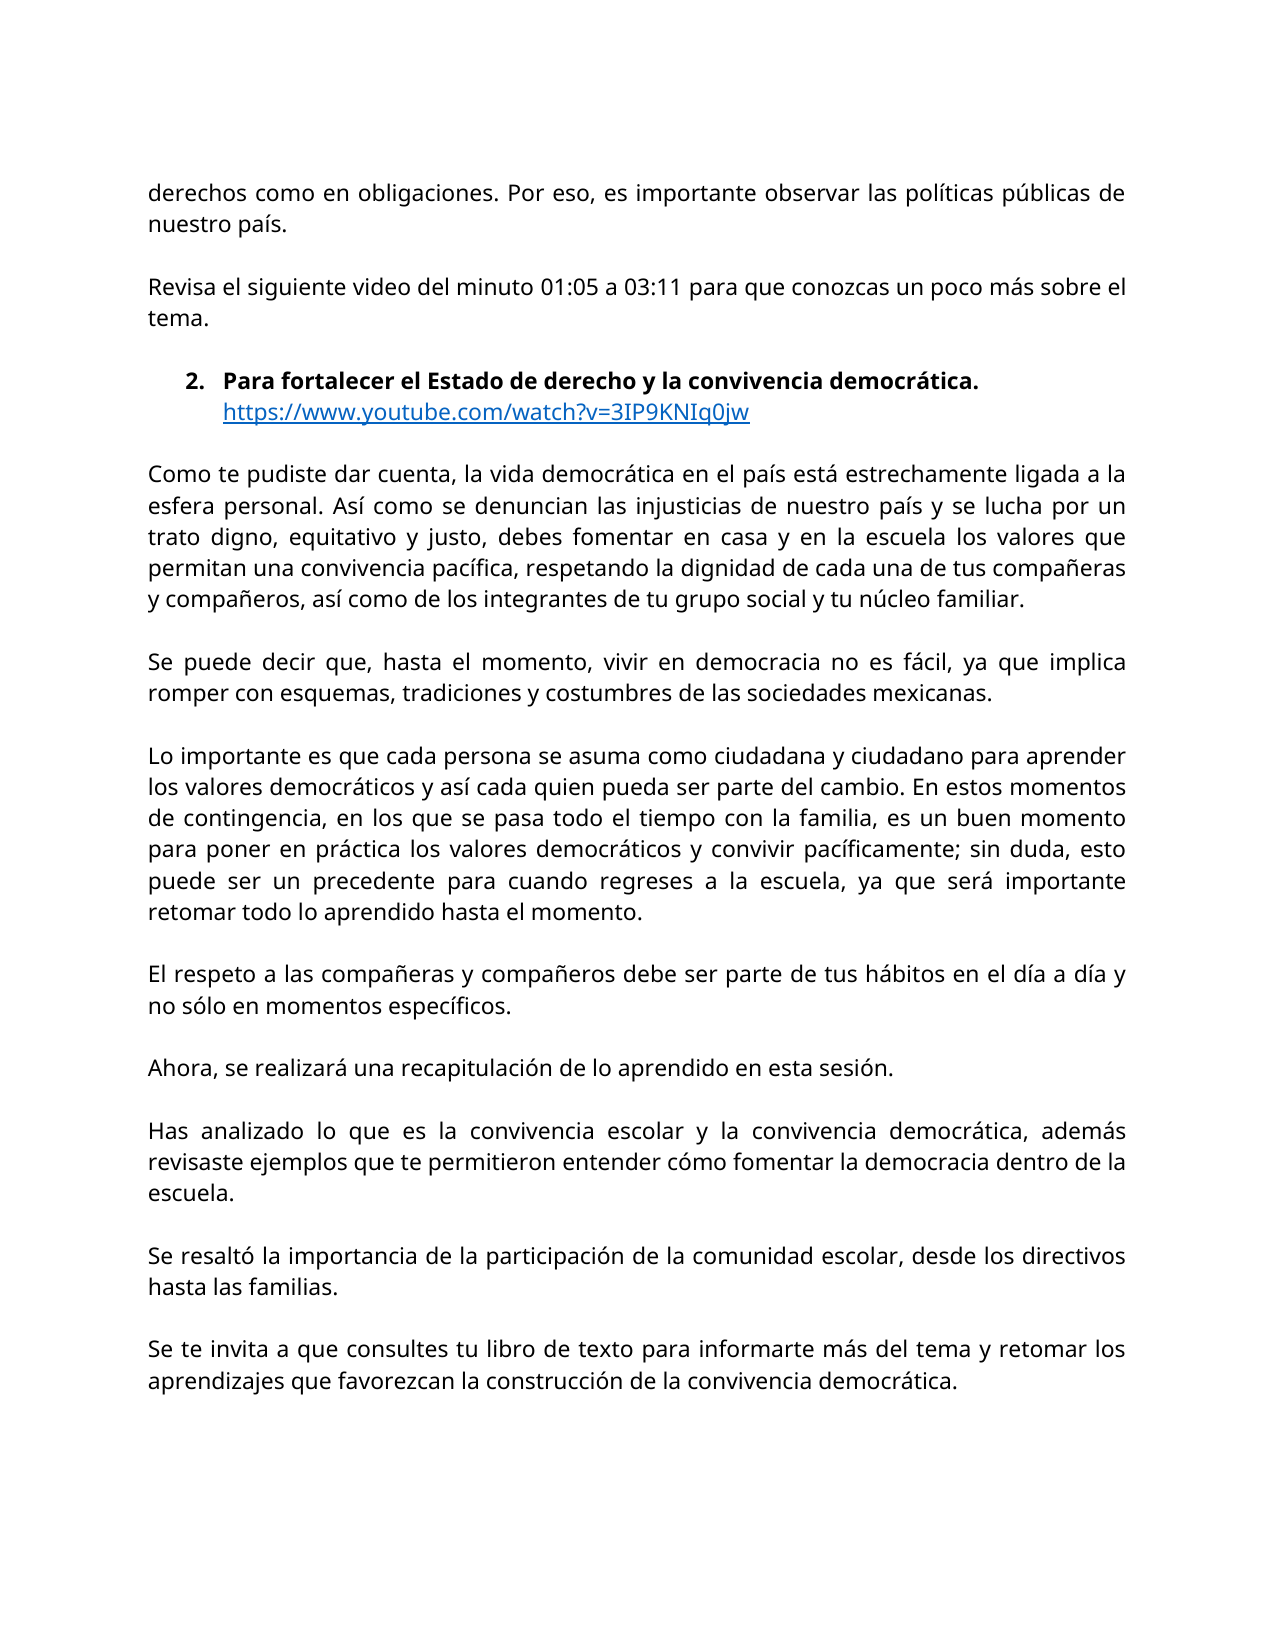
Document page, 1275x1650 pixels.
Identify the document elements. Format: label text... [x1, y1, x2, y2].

text Revisa el siguiente video del minuto 01:05 a 03:11 para que conozcas un poco más sobre el tema. [148, 271, 1127, 333]
text Lo importante es que cada persona se asuma como ciudadana y ciudadano para aprender los valores democráticos y así cada quien pueda ser parte del cambio. En estos momentos de contingencia, en los que se pasa todo el tiempo con la familia, es un buen momento para poner en práctica los valores democráticos y convivir pacíficamente; sin duda, esto puede ser un precedente para cuando regreses a la escuela, ya que será importante retomar todo lo aprendido hasta el momento. [148, 740, 1127, 927]
text Como te pudiste dar cuenta, la vida democrática en el país está estrechamente ligada a la esfera personal. Así como se denuncian las injusticias de nuestro país y se lucha por un trato digno, equitativo y justo, debes fomentar en casa y en la escuela los valores que permitan una convivencia pacífica, respetando la dignidad de cada una de tus compañeras y compañeros, así como de los integrantes de tu grupo social y tu núcleo familiar. [148, 458, 1127, 615]
text Se resaltó la importancia de la participación de la comunidad escolar, desde los directivos hasta las familias. [148, 1240, 1127, 1302]
text El respeto a las compañeras y compañeros debe ser parte de tus hábitos en el día a día y no sólo en momentos específicos. [148, 958, 1127, 1021]
text https://www.youtube.com/watch?v=3IP9KNIq0jw [223, 396, 1127, 427]
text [148, 177, 1127, 240]
text Se puede decir que, hasta el momento, vivir en democracia no es fácil, ya que implica romper con esquemas, tradiciones y costumbres de las sociedades mexicanas. [148, 646, 1127, 708]
list Para fortalecer el Estado de derecho y la convivencia democrática. [185, 365, 1127, 396]
text Se te invita a que consultes tu libro de texto para informarte más del tema y retomar los aprendizajes que favorezcan la construcción de la convivencia democrática. [148, 1333, 1127, 1396]
text Has analizado lo que es la convivencia escolar y la convivencia democrática, además revisaste ejemplos que te permitieron entender cómo fomentar la democracia dentro de la escuela. [148, 1115, 1127, 1208]
text Ahora, se realizará una recapitulación de lo aprendido en esta sesión. [148, 1052, 1127, 1083]
